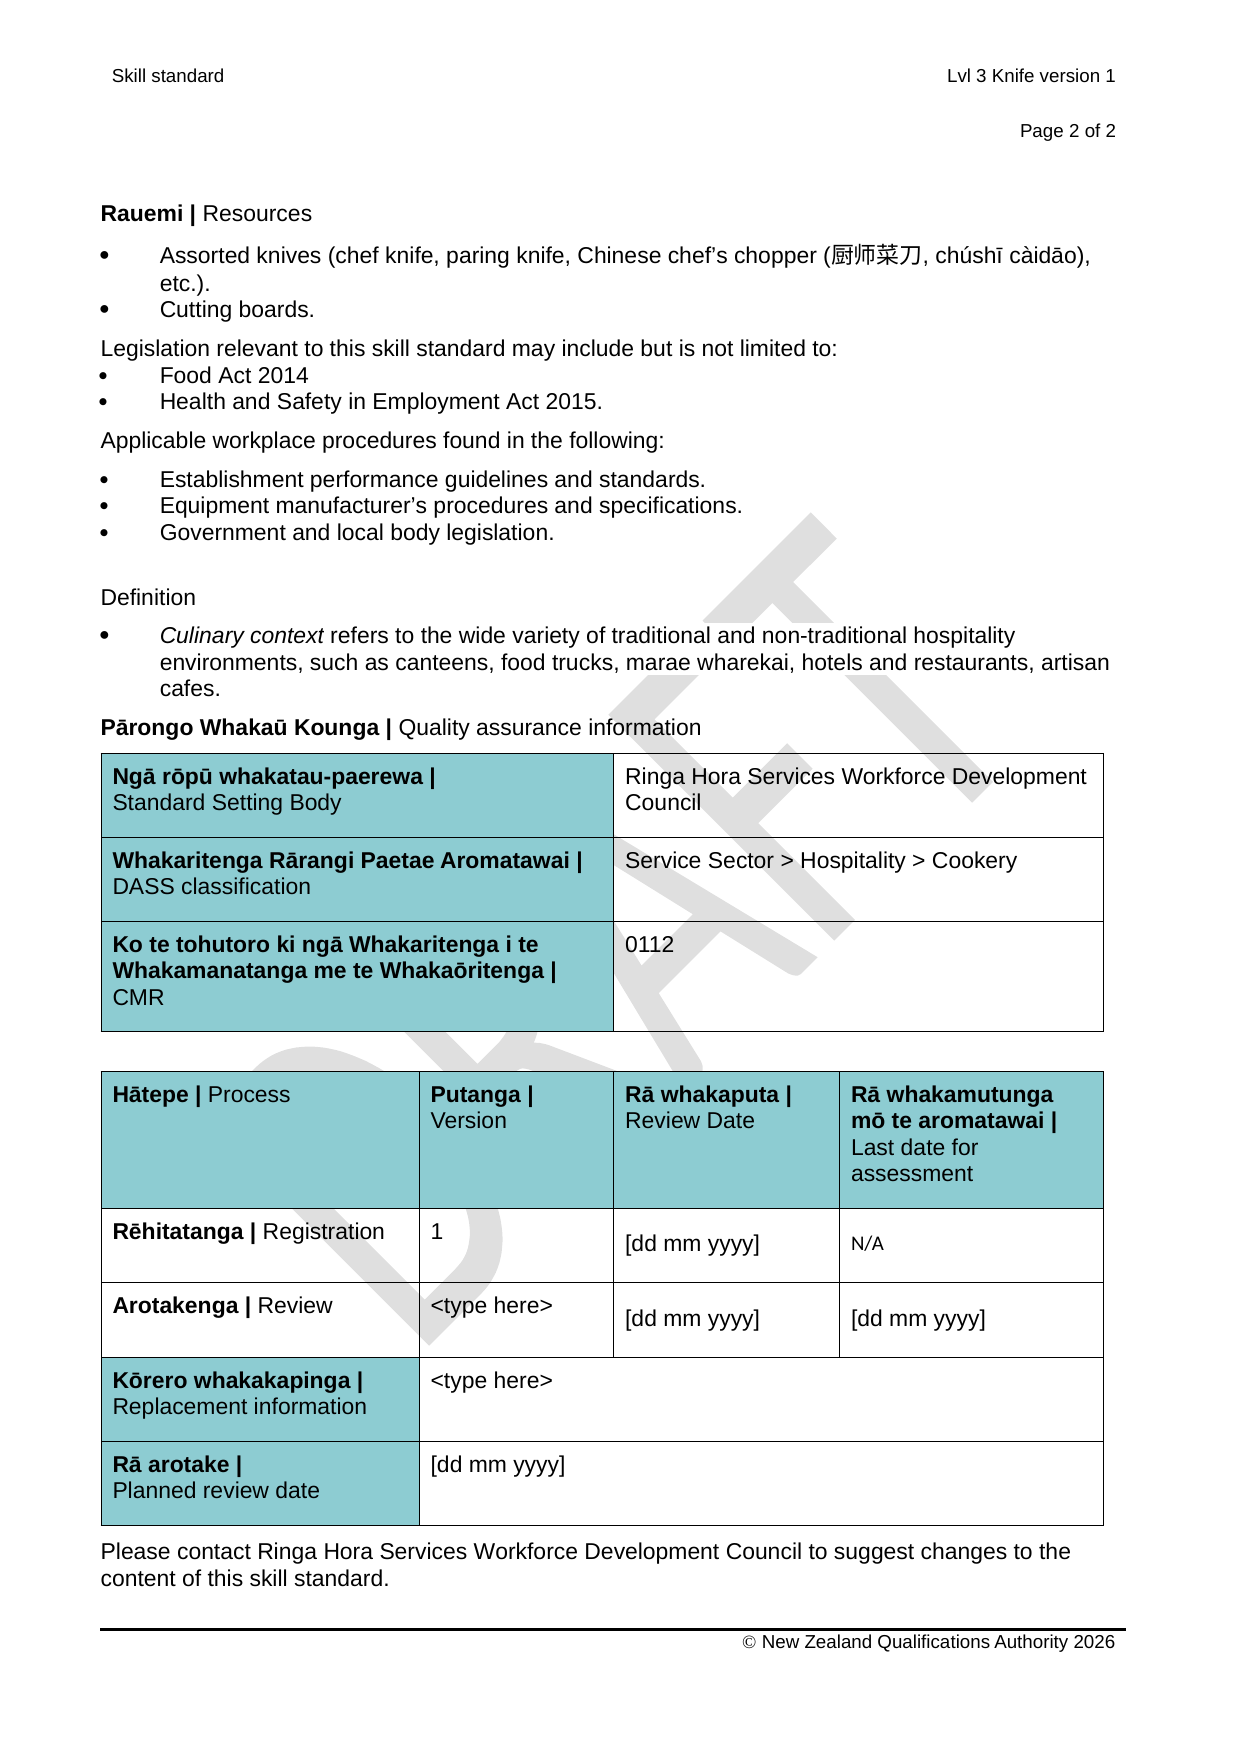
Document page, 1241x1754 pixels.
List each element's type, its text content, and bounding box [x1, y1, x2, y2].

table_cell Rā arotake | Planned review date [102, 1442, 419, 1525]
list Establishment performance guidelines and standards. [100, 466, 1140, 492]
table_cell N/A [840, 1209, 1103, 1282]
table_cell Kōrero whakakapinga | Replacement information [102, 1358, 419, 1441]
table_cell Rēhitatanga | Registration [102, 1209, 419, 1282]
text Please contact Ringa Hora Services Workforce Development Council to suggest changes to the content of this skill standard. [100, 1538, 1140, 1591]
text Legislation relevant to this skill standard may include but is not limited to: [100, 335, 1140, 362]
table_header Rā whakaputa | Review Date [614, 1072, 839, 1208]
list Assorted knives (chef knife, paring knife, Chinese chef’s chopper (厨师菜刀, chúshī càidāo), etc.). [100, 239, 1140, 296]
list Cutting boards. [100, 296, 1140, 323]
list Government and local body legislation. [100, 518, 1140, 545]
table_cell Arotakenga | Review [102, 1283, 419, 1357]
table_cell [dd mm yyyy] [420, 1442, 1103, 1525]
table_header Hātepe | Process [102, 1072, 419, 1208]
table_cell [dd mm yyyy] [614, 1209, 839, 1282]
table_header Putanga | Version [420, 1072, 613, 1208]
table_cell <type here> [420, 1283, 613, 1357]
list Food Act 2014 [99, 362, 1140, 388]
table_cell 0112 [614, 922, 1103, 1031]
table_cell 1 [420, 1209, 613, 1282]
text Pārongo Whakaū Kounga | Quality assurance information [100, 714, 1140, 740]
list Equipment manufacturer’s procedures and specifications. [100, 492, 1140, 518]
table_cell <type here> [420, 1358, 1103, 1441]
table_header Ringa Hora Services Workforce Development Council [614, 754, 1103, 837]
text Applicable workplace procedures found in the following: [100, 427, 1140, 453]
table_cell Whakaritenga Rārangi Paetae Aromatawai | DASS classification [102, 838, 613, 921]
list Culinary context refers to the wide variety of traditional and non-traditional hospitality environments, such as canteens, food trucks, marae wharekai, hotels and restaurants, artisan cafes. [100, 622, 1140, 702]
text Definition [100, 584, 1140, 610]
list Health and Safety in Employment Act 2015. [99, 388, 1140, 414]
table_cell [dd mm yyyy] [614, 1283, 839, 1357]
table_cell [dd mm yyyy] [840, 1283, 1103, 1357]
table_header Ngā rōpū whakatau-paerewa | Standard Setting Body [102, 754, 613, 837]
text Rauemi | Resources [100, 200, 1140, 226]
table_cell Service Sector > Hospitality > Cookery [614, 838, 1103, 921]
table_cell Ko te tohutoro ki ngā Whakaritenga i te Whakamanatanga me te Whakaōritenga | CMR [102, 922, 613, 1031]
table_header Rā whakamutunga mō te aromatawai | Last date for assessment [840, 1072, 1103, 1208]
